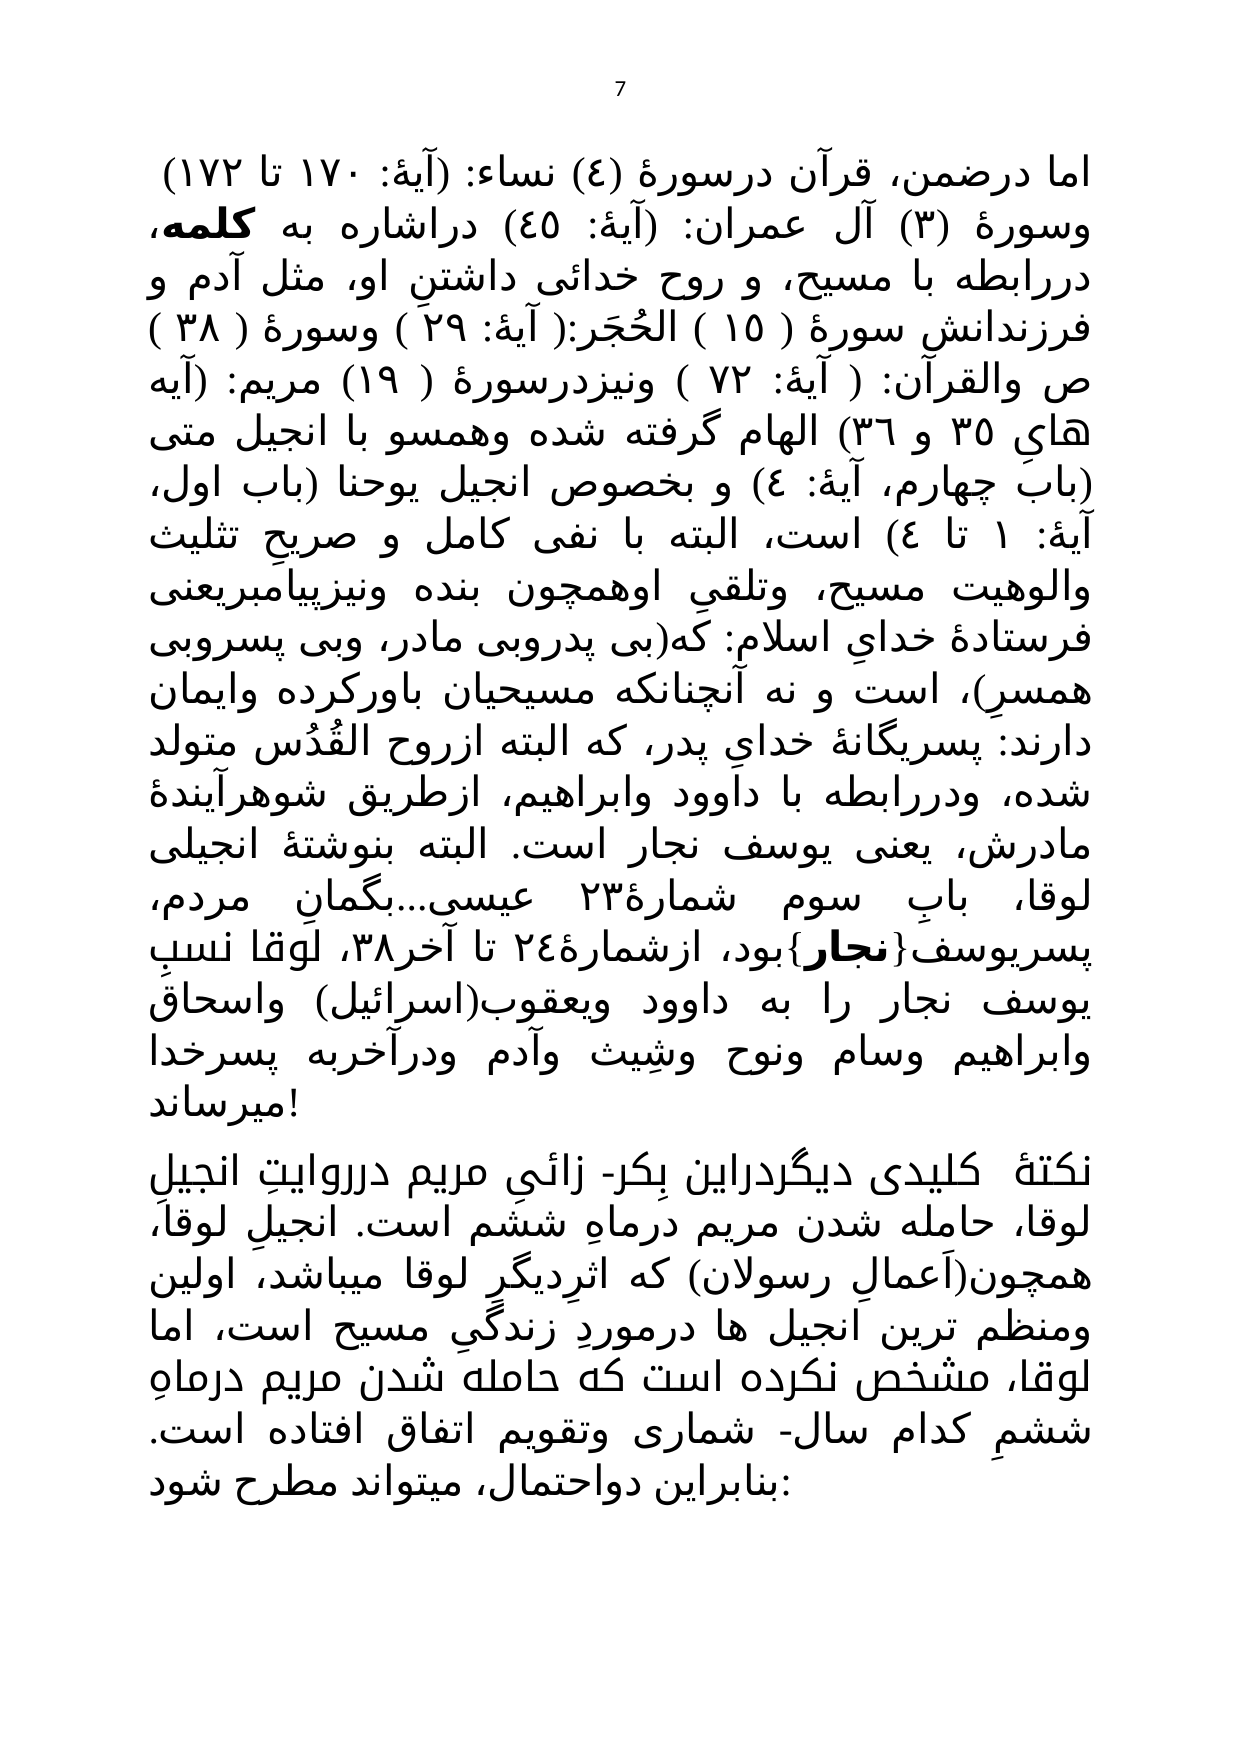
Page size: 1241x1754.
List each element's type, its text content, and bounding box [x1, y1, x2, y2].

text اما درضمن، قرآن درسورۀ (٤) نساء: (آیۀ: ١٧٠ تا ١٧٢) وسورۀ (٣) آل عمران: (آیۀ: ٤٥) دراشاره به کلمه، دررابطه با مسیح، و روح خدائی داشتنِ او، مثل آدم و فرزندانش سورۀ ( ١٥ ) الحُجَر:( آیۀ: ٢٩ ) وسورۀ ( ٣٨ ) ص والقرآن: ( آیۀ: ٧٢ ) ونیزدرسورۀ ( ١٩) مریم: (آیه هایِ ٣٥ و ٣٦) الهام گرفته شده وهمسو با انجیل متی (باب چهارم، آیۀ: ٤) و بخصوص انجیل یوحنا (باب اول، آیۀ: ١ تا ٤) است، البته با نفی کامل و صریحِ تثلیث والوهیت مسیح، وتلقیِ اوهمچون بنده ونیزپیامبریعنی فرستادۀ خدایِ اسلام: که(بی پدروبی مادر، وبی پسروبی همسرِ)، است و نه آنچنانکه مسیحیان باورکرده وایمان دارند: پسریگانۀ خدایِ پدر، که البته ازروح القُدُس متولد شده، ودررابطه با داوود وابراهیم، ازطریق شوهرآیندۀ مادرش، یعنی یوسف نجار است. البته بنوشتۀ انجیلی لوقا، بابِ سوم شمارۀ٢٣ عیسی...بگمانِ مردم، پسریوسف{نجار}بود، ازشمارۀ٢٤ تا آخر٣٨، لوقا نسبِ یوسف نجار را به داوود ویعقوب(اسرائیل) واسحاق وابراهیم وسام ونوح وشِیث وآدم ودرآخربه پسرخدا میرساند! [148, 148, 1093, 1126]
text نکتۀ کلیدی دیگردراین بِکر- زائیِ مریم درروایتِ انجیلِ لوقا، حامله شدن مریم درماهِ ششم است. انجیلِ لوقا، همچون(اَعمالِ رسولان) که اثرِدیگرِ لوقا میباشد، اولین ومنظم ترین انجیل ها درموردِ زندگیِ مسیح است، اما لوقا، مشخص نکرده است که حامله شدن مریم درماهِ ششمِ کدام سال- شماری وتقویم اتفاق افتاده است. بنابراین دواحتمال، میتواند مطرح شود: [148, 1146, 1093, 1504]
